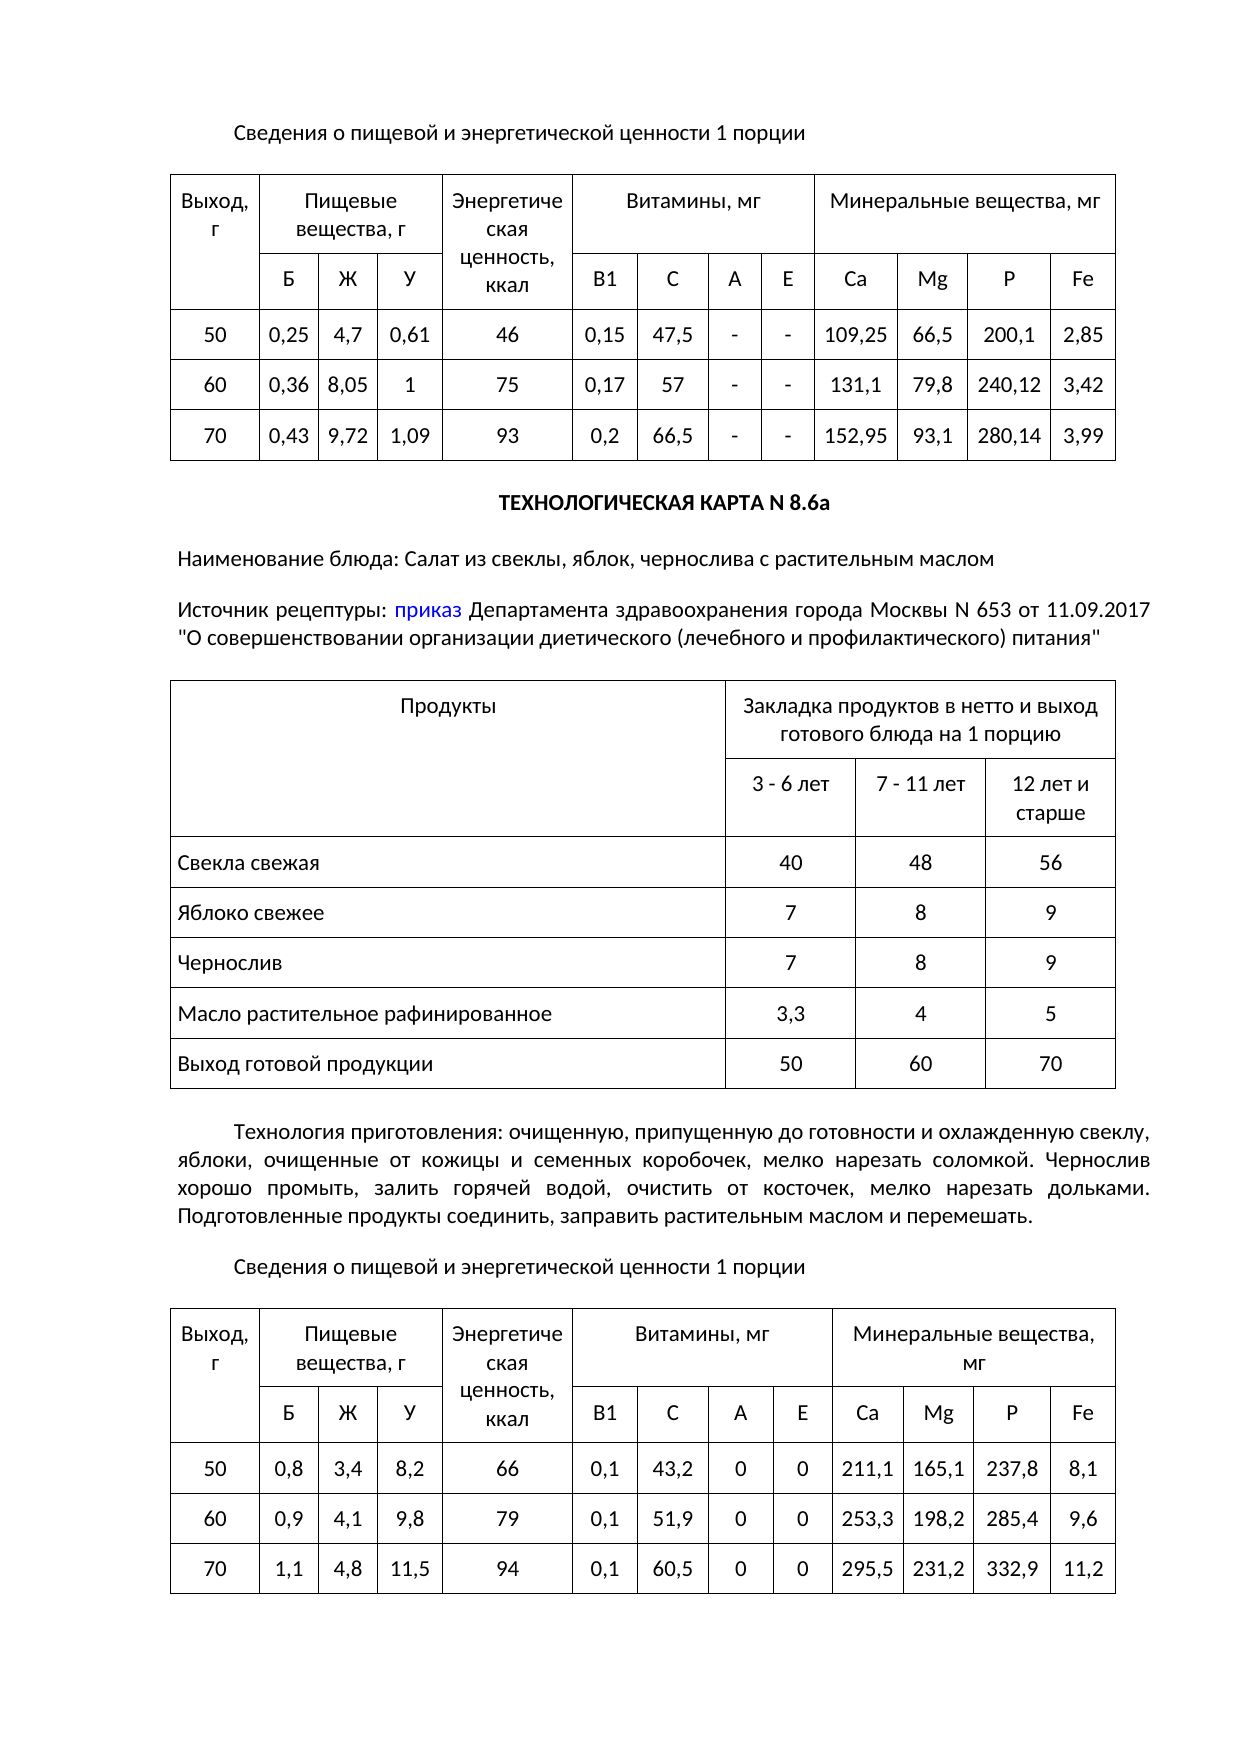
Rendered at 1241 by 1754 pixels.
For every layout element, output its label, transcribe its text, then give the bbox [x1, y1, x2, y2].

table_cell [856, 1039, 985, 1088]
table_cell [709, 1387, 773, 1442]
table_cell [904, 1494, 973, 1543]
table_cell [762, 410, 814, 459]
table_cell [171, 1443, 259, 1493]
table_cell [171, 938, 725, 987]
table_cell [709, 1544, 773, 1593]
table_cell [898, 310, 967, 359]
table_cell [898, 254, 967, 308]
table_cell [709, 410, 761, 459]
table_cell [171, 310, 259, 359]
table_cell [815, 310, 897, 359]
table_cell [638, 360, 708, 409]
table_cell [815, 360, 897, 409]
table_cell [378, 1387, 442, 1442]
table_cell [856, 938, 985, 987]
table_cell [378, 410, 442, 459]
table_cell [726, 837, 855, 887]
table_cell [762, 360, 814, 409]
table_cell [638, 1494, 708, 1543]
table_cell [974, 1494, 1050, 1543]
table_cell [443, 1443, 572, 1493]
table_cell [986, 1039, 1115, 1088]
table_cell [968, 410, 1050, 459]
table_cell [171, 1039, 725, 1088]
title ТЕХНОЛОГИЧЕСКАЯ КАРТА N 8.6а [177, 488, 1152, 517]
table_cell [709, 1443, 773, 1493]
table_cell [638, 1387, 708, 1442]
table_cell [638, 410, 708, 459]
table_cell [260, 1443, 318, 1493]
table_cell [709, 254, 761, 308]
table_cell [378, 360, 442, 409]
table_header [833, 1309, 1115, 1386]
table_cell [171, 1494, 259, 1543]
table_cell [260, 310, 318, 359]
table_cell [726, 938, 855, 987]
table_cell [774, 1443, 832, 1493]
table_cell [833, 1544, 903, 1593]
text Сведения о пищевой и энергетической ценности 1 порции [177, 118, 1152, 146]
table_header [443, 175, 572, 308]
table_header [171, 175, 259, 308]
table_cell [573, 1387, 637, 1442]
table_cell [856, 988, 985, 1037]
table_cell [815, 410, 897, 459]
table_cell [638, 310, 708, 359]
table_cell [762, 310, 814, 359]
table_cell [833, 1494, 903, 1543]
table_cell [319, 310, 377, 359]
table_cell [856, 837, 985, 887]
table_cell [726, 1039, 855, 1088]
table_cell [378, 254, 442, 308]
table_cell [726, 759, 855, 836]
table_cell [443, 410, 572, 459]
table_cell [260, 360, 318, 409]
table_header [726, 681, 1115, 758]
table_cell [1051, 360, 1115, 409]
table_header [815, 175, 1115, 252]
text Источник рецептуры: приказ Департамента здравоохранения города Москвы N 653 от 11.09.2017 "О совершенствовании организации диетического (лечебного и профилактического) питания" [177, 596, 1152, 652]
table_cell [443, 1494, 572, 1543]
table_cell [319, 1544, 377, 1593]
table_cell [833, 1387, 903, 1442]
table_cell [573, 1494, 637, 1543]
text Технология приготовления: очищенную, припущенную до готовности и охлажденную свеклу, яблоки, очищенные от кожицы и семенных коробочек, мелко нарезать соломкой. Чернослив хорошо промыть, залить горячей водой, очистить от косточек, мелко нарезать дольками. Подготовленные продукты соединить, заправить растительным маслом и перемешать. [177, 1117, 1152, 1229]
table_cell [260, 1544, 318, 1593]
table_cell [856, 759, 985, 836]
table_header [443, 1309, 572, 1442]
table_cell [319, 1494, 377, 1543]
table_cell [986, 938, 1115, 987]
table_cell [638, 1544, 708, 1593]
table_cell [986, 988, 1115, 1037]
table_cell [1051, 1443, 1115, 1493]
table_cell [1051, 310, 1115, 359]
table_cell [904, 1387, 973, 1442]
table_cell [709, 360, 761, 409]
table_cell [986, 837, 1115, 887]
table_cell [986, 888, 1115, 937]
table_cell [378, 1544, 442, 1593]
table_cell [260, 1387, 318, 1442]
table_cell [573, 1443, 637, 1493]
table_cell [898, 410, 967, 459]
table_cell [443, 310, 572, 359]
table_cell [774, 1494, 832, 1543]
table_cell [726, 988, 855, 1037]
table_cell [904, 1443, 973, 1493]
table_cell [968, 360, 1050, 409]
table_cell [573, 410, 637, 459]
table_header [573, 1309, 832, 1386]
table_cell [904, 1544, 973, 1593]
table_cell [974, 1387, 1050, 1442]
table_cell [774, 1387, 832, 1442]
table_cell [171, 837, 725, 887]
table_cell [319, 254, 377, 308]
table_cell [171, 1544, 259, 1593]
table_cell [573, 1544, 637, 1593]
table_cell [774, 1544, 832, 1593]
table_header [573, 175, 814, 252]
text Наименование блюда: Салат из свеклы, яблок, чернослива с растительным маслом [177, 544, 1152, 573]
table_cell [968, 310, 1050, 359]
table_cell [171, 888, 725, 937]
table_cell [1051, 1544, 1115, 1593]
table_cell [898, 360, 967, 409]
text Сведения о пищевой и энергетической ценности 1 порции [177, 1252, 1152, 1280]
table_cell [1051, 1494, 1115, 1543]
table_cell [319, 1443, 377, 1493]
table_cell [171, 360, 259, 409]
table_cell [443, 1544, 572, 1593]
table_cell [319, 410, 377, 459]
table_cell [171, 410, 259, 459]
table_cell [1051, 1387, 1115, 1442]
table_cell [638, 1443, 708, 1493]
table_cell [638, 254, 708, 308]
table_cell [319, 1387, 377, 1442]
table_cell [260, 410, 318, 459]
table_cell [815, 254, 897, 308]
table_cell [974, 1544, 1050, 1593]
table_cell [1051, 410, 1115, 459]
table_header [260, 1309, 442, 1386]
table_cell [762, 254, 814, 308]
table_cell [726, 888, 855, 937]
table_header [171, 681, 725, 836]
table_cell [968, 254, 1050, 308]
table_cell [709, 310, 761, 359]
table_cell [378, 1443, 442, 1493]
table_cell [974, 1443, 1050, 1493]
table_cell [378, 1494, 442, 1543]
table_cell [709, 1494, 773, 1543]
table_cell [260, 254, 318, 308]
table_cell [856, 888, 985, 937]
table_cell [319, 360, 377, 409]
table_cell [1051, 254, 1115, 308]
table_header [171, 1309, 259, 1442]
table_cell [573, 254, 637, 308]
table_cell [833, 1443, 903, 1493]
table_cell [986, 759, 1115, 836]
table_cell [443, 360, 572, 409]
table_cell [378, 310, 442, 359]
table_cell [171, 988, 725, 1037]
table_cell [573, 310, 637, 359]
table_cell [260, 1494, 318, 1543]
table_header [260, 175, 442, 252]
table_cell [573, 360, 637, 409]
